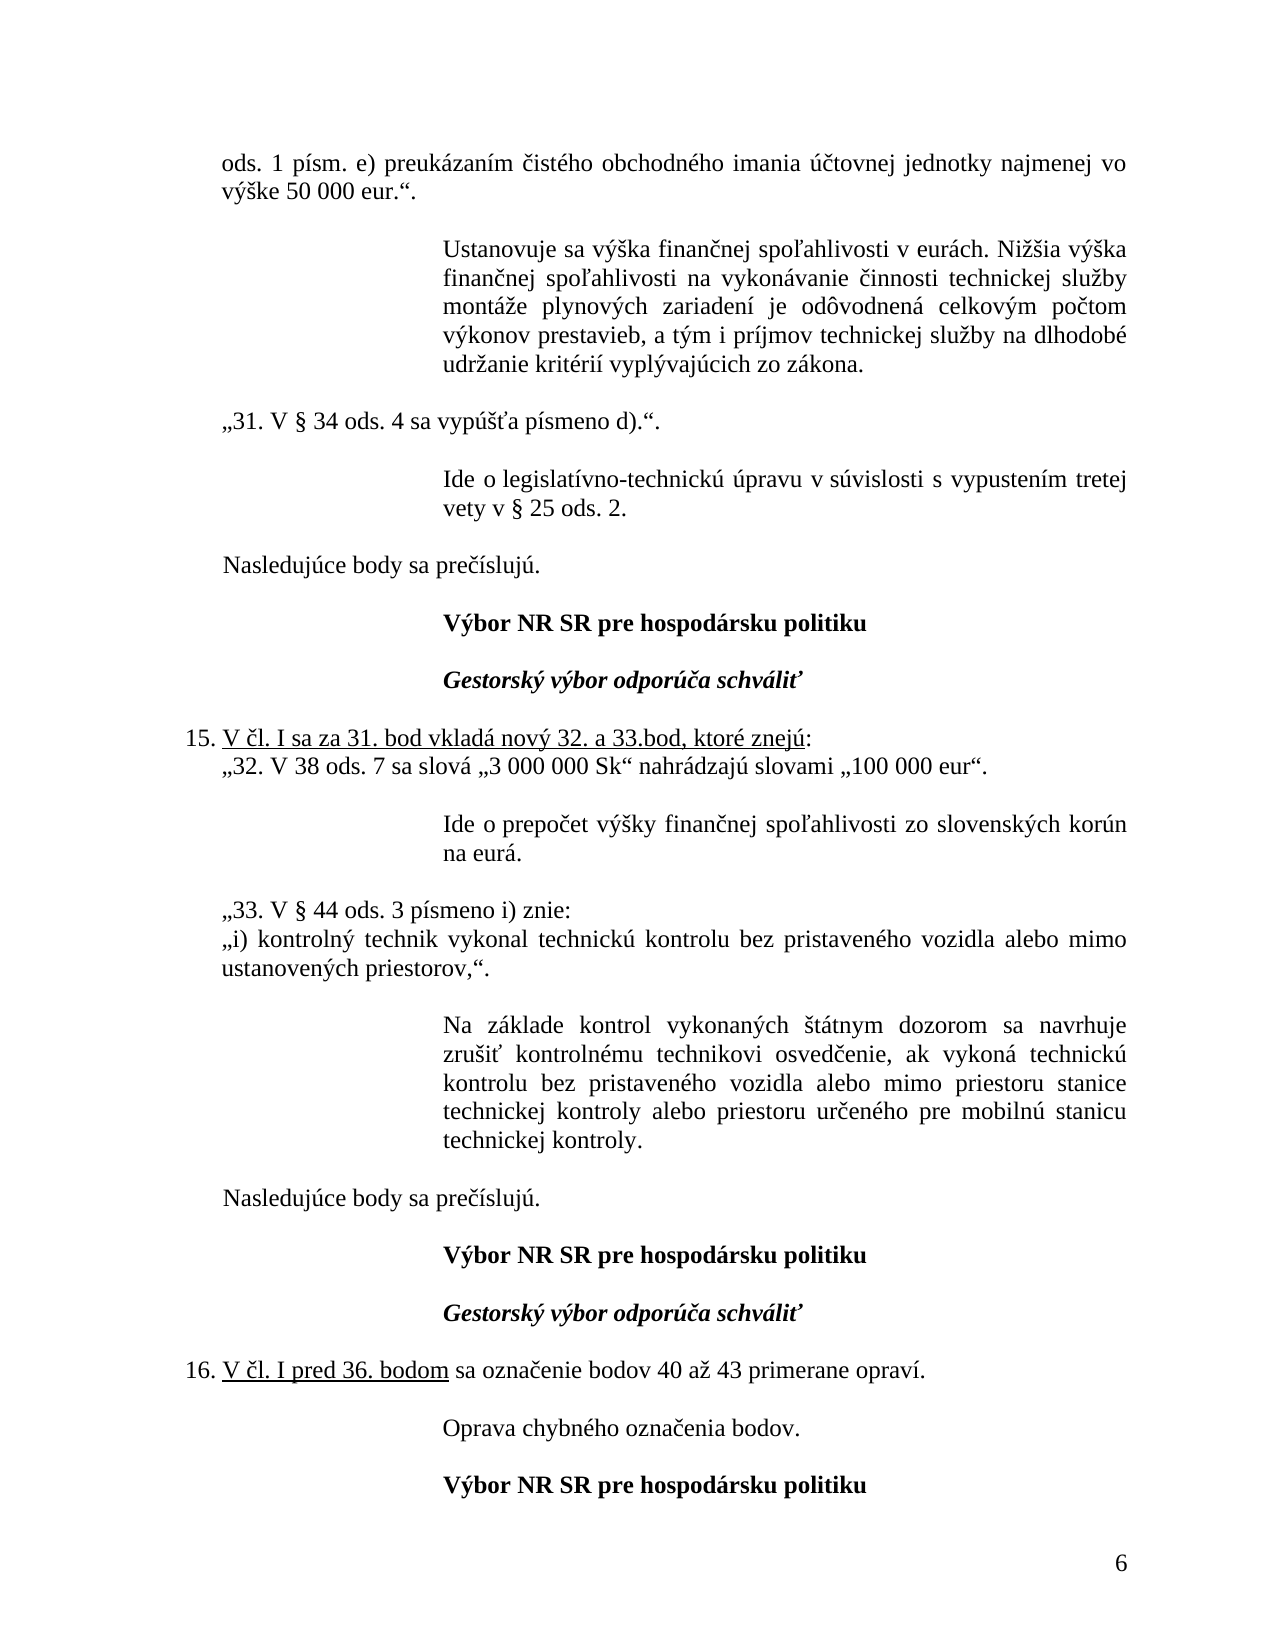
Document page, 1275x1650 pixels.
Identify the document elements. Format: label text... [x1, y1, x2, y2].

text Ide o prepočet výšky finančnej spoľahlivosti zo slovenských korún na eurá. [443, 809, 1127, 866]
list V čl. I sa za 31. bod vkladá nový 32. a 33.bod, ktoré znejú: [185, 723, 1127, 751]
text Nasledujúce body sa prečíslujú. [148, 550, 1127, 579]
text Na základe kontrol vykonaných štátnym dozorom sa navrhuje zrušiť kontrolnému technikovi osvedčenie, ak vykoná technickú kontrolu bez pristaveného vozidla alebo mimo priestoru stanice technickej kontroly alebo priestoru určeného pre mobilnú stanicu technickej kontroly. [443, 1010, 1127, 1154]
text Oprava chybného označenia bodov. [442, 1413, 1127, 1441]
text „31. V § 34 ods. 4 sa vypúšťa písmeno d).“. [148, 406, 1127, 435]
text „i) kontrolný technik vykonal technickú kontrolu bez pristaveného vozidla alebo mimo ustanovených priestorov,“. [221, 924, 1127, 981]
text Gestorský výbor odporúča schváliť [443, 1298, 1127, 1326]
text Výbor NR SR pre hospodársku politiku [443, 1470, 1127, 1499]
text „33. V § 44 ods. 3 písmeno i) znie: [221, 895, 1127, 924]
text „32. V 38 ods. 7 sa slová „3 000 000 Sk“ nahrádzajú slovami „100 000 eur“. [185, 751, 1127, 780]
text Nasledujúce body sa prečíslujú. [223, 1183, 1127, 1211]
text Výbor NR SR pre hospodársku politiku [443, 608, 1127, 636]
text Gestorský výbor odporúča schváliť [443, 665, 1127, 694]
list V čl. I pred 36. bodom sa označenie bodov 40 až 43 primerane opraví. [185, 1355, 1127, 1384]
text Výbor NR SR pre hospodársku politiku [443, 1240, 1127, 1269]
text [221, 148, 1127, 205]
text Ustanovuje sa výška finančnej spoľahlivosti v eurách. Nižšia výška finančnej spoľahlivosti na vykonávanie činnosti technickej služby montáže plynových zariadení je odôvodnená celkovým počtom výkonov prestavieb, a tým i príjmov technickej služby na dlhodobé udržanie kritérií vyplývajúcich zo zákona. [443, 234, 1127, 378]
text Ide o legislatívno-technickú úpravu v súvislosti s vypustením tretej vety v § 25 ods. 2. [443, 464, 1127, 521]
